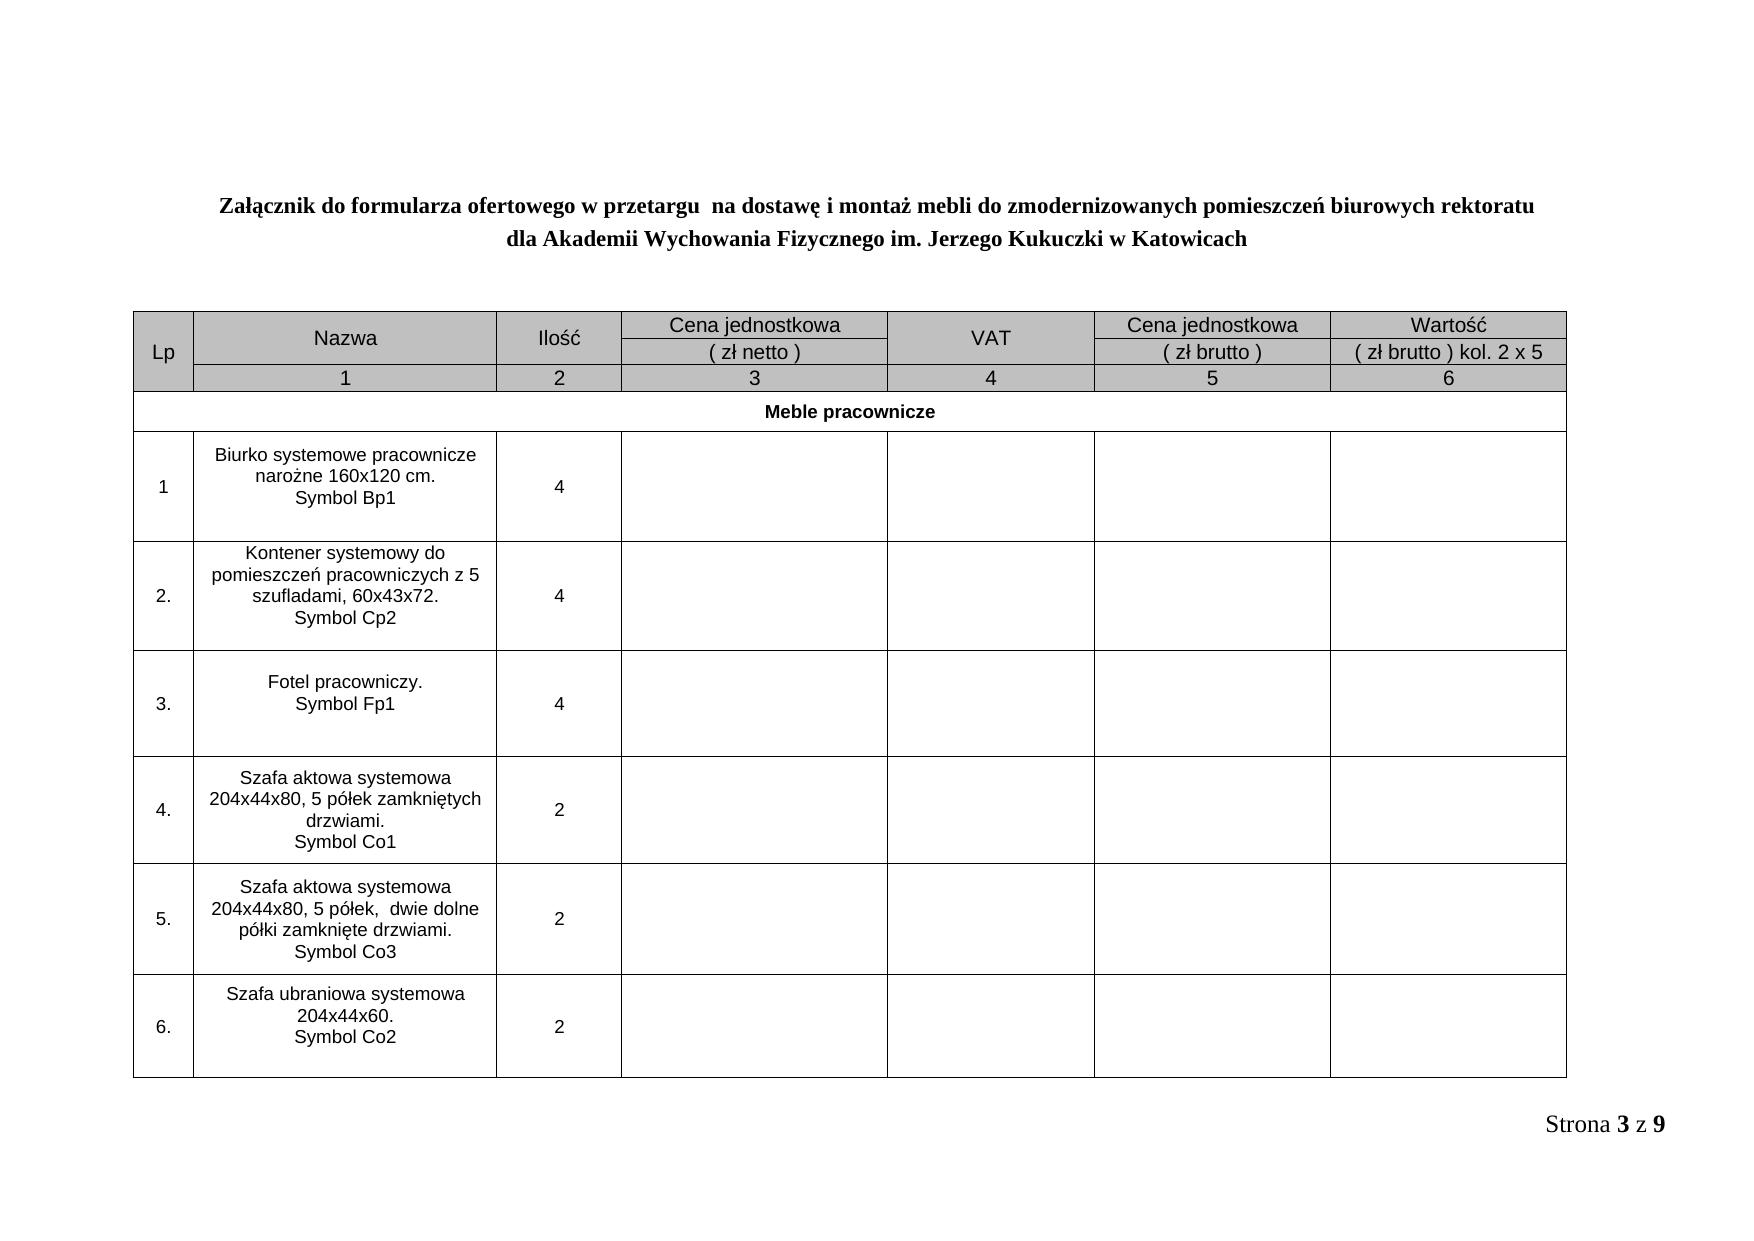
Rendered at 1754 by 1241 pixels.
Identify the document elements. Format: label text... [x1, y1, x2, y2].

table_cell [622, 975, 887, 1077]
table_cell 5. [134, 864, 193, 974]
table_cell Szafa aktowa systemowa 204x44x80, 5 półek zamkniętych drzwiami. Symbol Co1 [194, 757, 496, 862]
table_cell 2. [134, 542, 193, 650]
table_cell [1331, 975, 1566, 1077]
text Załącznik do formularza ofertowego w przetargu na dostawę i montaż mebli do zmodernizowanych pomieszczeń biurowych rektoratu [89, 185, 1665, 218]
table_cell Szafa aktowa systemowa 204x44x80, 5 półek, dwie dolne półki zamknięte drzwiami. Symbol Co3 [194, 864, 496, 974]
table_cell ( zł netto ) [622, 339, 887, 364]
table_cell 4 [497, 432, 621, 541]
table_cell ( zł brutto ) kol. 2 x 5 [1331, 339, 1566, 364]
text dla Akademii Wychowania Fizycznego im. Jerzego Kukuczki w Katowicach [89, 218, 1665, 251]
table_header Wartość [1331, 312, 1566, 338]
table_cell [1331, 864, 1566, 974]
table_cell [1095, 975, 1330, 1077]
table_cell Kontener systemowy do pomieszczeń pracowniczych z 5 szufladami, 60x43x72. Symbol Cp2 [194, 542, 496, 650]
table_cell 2 [497, 864, 621, 974]
table_cell [1331, 651, 1566, 756]
table_cell [888, 864, 1094, 974]
table_cell 6. [134, 975, 193, 1077]
table_cell Szafa ubraniowa systemowa 204x44x60. Symbol Co2 [194, 975, 496, 1077]
table_cell [1331, 542, 1566, 650]
table_cell [1331, 757, 1566, 862]
table_header Cena jednostkowa [622, 312, 887, 338]
table_header VAT [888, 312, 1094, 364]
table_cell [622, 432, 887, 541]
table_cell [888, 651, 1094, 756]
table_cell 4 [497, 651, 621, 756]
table_cell 2 [497, 365, 621, 391]
table_cell 4. [134, 757, 193, 862]
table_cell [622, 757, 887, 862]
table_cell Meble pracownicze [134, 392, 1566, 431]
table_cell Fotel pracowniczy. Symbol Fp1 [194, 651, 496, 756]
table_header Nazwa [194, 312, 496, 364]
table_header Lp [134, 312, 193, 391]
table_cell 4 [497, 542, 621, 650]
table_cell 5 [1095, 365, 1330, 391]
table_cell [1095, 651, 1330, 756]
table_cell Biurko systemowe pracownicze narożne 160x120 cm. Symbol Bp1 [194, 432, 496, 541]
table_cell [1331, 432, 1566, 541]
table_cell 3 [622, 365, 887, 391]
table_cell ( zł brutto ) [1095, 339, 1330, 364]
table_header Ilość [497, 312, 621, 364]
table_cell [622, 864, 887, 974]
table_header Cena jednostkowa [1095, 312, 1330, 338]
table_cell 2 [497, 757, 621, 862]
table_cell 1 [134, 432, 193, 541]
table_cell [1095, 432, 1330, 541]
table_cell 6 [1331, 365, 1566, 391]
table_cell [888, 757, 1094, 862]
table_cell 1 [194, 365, 496, 391]
table_cell [622, 542, 887, 650]
table_cell [1095, 757, 1330, 862]
table_cell [888, 542, 1094, 650]
table_cell [622, 651, 887, 756]
table_cell [888, 975, 1094, 1077]
table_cell 2 [497, 975, 621, 1077]
table_cell 4 [888, 365, 1094, 391]
table_cell [1095, 864, 1330, 974]
table_cell [888, 432, 1094, 541]
table_cell 3. [134, 651, 193, 756]
table_cell [1095, 542, 1330, 650]
